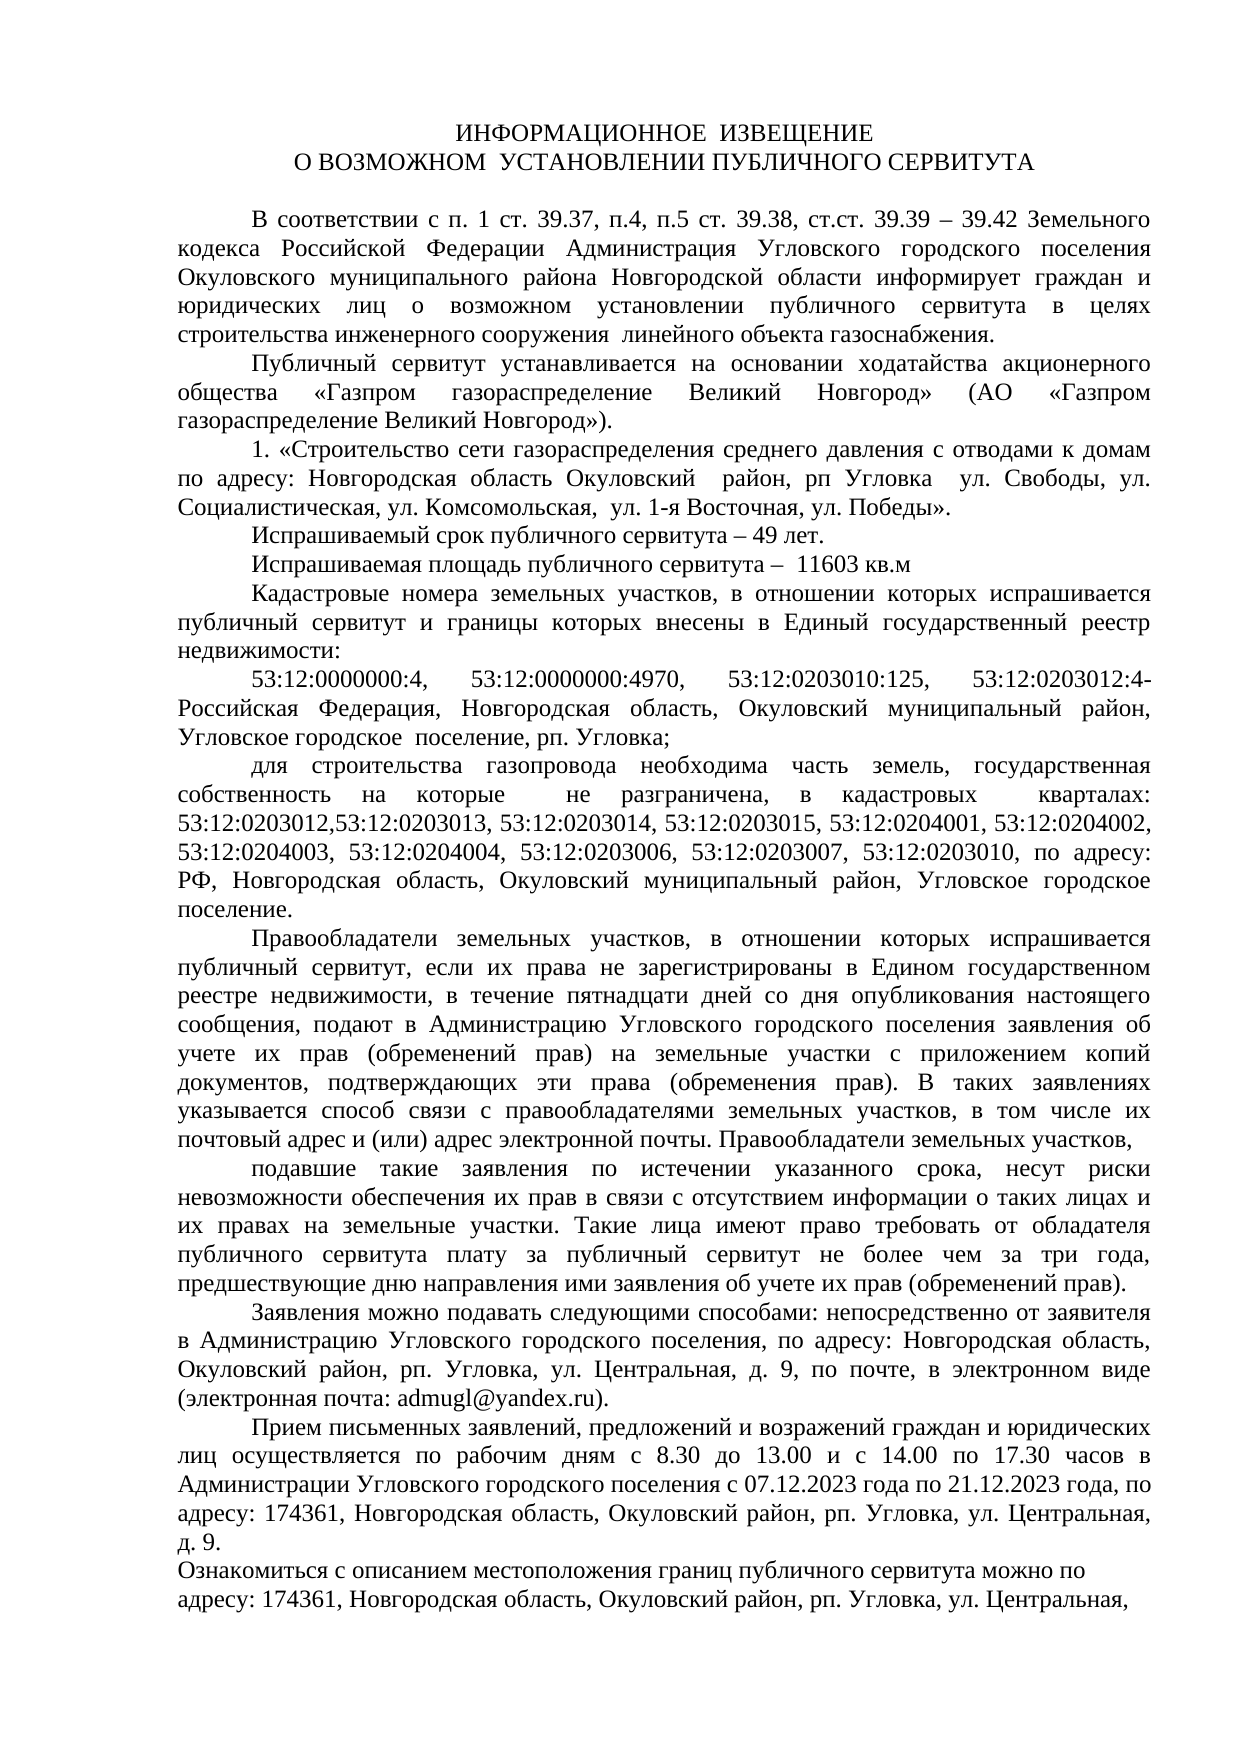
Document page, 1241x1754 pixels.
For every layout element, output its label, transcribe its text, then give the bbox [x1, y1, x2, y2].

text Кадастровые номера земельных участков, в отношении которых испрашивается публичный сервитут и границы которых внесены в Единый государственный реестр недвижимости: [177, 578, 1152, 664]
text подавшие такие заявления по истечении указанного срока, несут риски невозможности обеспечения их прав в связи с отсутствием информации о таких лицах и их правах на земельные участки. Такие лица имеют право требовать от обладателя публичного сервитута плату за публичный сервитут не более чем за три года, предшествующие дню направления ими заявления об учете их прав (обременений прав). [177, 1153, 1152, 1297]
text 53:12:0000000:4, 53:12:0000000:4970, 53:12:0203010:125, 53:12:0203012:4- Российская Федерация, Новгородская область, Окуловский муниципальный район, Угловское городское поселение, рп. Угловка; [177, 664, 1152, 751]
text ИНФОРМАЦИОННОЕ ИЗВЕЩЕНИЕ [177, 118, 1152, 147]
text О ВОЗМОЖНОМ УСТАНОВЛЕНИИ ПУБЛИЧНОГО СЕРВИТУТА [177, 147, 1152, 176]
text 1. «Строительство сети газораспределения среднего давления с отводами к домам по адресу: Новгородская область Окуловский район, рп Угловка ул. Свободы, ул. Социалистическая, ул. Комсомольская, ул. 1-я Восточная, ул. Победы». [177, 434, 1152, 521]
text Испрашиваемая площадь публичного сервитута – 11603 кв.м [177, 549, 1152, 578]
text для строительства газопровода необходима часть земель, государственная собственность на которые не разграничена, в кадастровых кварталах: 53:12:0203012,53:12:0203013, 53:12:0203014, 53:12:0203015, 53:12:0204001, 53:12:0204002, 53:12:0204003, 53:12:0204004, 53:12:0203006, 53:12:0203007, 53:12:0203010, по адресу: РФ, Новгородская область, Окуловский муниципальный район, Угловское городское поселение. [177, 751, 1152, 923]
text В соответствии с п. 1 ст. 39.37, п.4, п.5 ст. 39.38, ст.ст. 39.39 – 39.42 Земельного кодекса Российской Федерации Администрация Угловского городского поселения Окуловского муниципального района Новгородской области информирует граждан и юридических лиц о возможном установлении публичного сервитута в целях строительства инженерного сооружения линейного объекта газоснабжения. [177, 204, 1152, 348]
text Прием письменных заявлений, предложений и возражений граждан и юридических лиц осуществляется по рабочим дням с 8.30 до 13.00 и с 14.00 по 17.30 часов в Администрации Угловского городского поселения с 07.12.2023 года по 21.12.2023 года, по адресу: 174361, Новгородская область, Окуловский район, рп. Угловка, ул. Центральная, д. 9. [177, 1412, 1152, 1556]
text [177, 1556, 1152, 1613]
text Публичный сервитут устанавливается на основании ходатайства акционерного общества «Газпром газораспределение Великий Новгород» (АО «Газпром газораспределение Великий Новгород»). [177, 348, 1152, 434]
text Заявления можно подавать следующими способами: непосредственно от заявителя в Администрацию Угловского городского поселения, по адресу: Новгородская область, Окуловский район, рп. Угловка, ул. Центральная, д. 9, по почте, в электронном виде (электронная почта: admugl@yandex.ru). [177, 1297, 1152, 1412]
text Испрашиваемый срок публичного сервитута – 49 лет. [177, 521, 1152, 549]
text Правообладатели земельных участков, в отношении которых испрашивается публичный сервитут, если их права не зарегистрированы в Едином государственном реестре недвижимости, в течение пятнадцати дней со дня опубликования настоящего сообщения, подают в Администрацию Угловского городского поселения заявления об учете их прав (обременений прав) на земельные участки с приложением копий документов, подтверждающих эти права (обременения прав). В таких заявлениях указывается способ связи с правообладателями земельных участков, в том числе их почтовый адрес и (или) адрес электронной почты. Правообладатели земельных участков, [177, 923, 1152, 1153]
